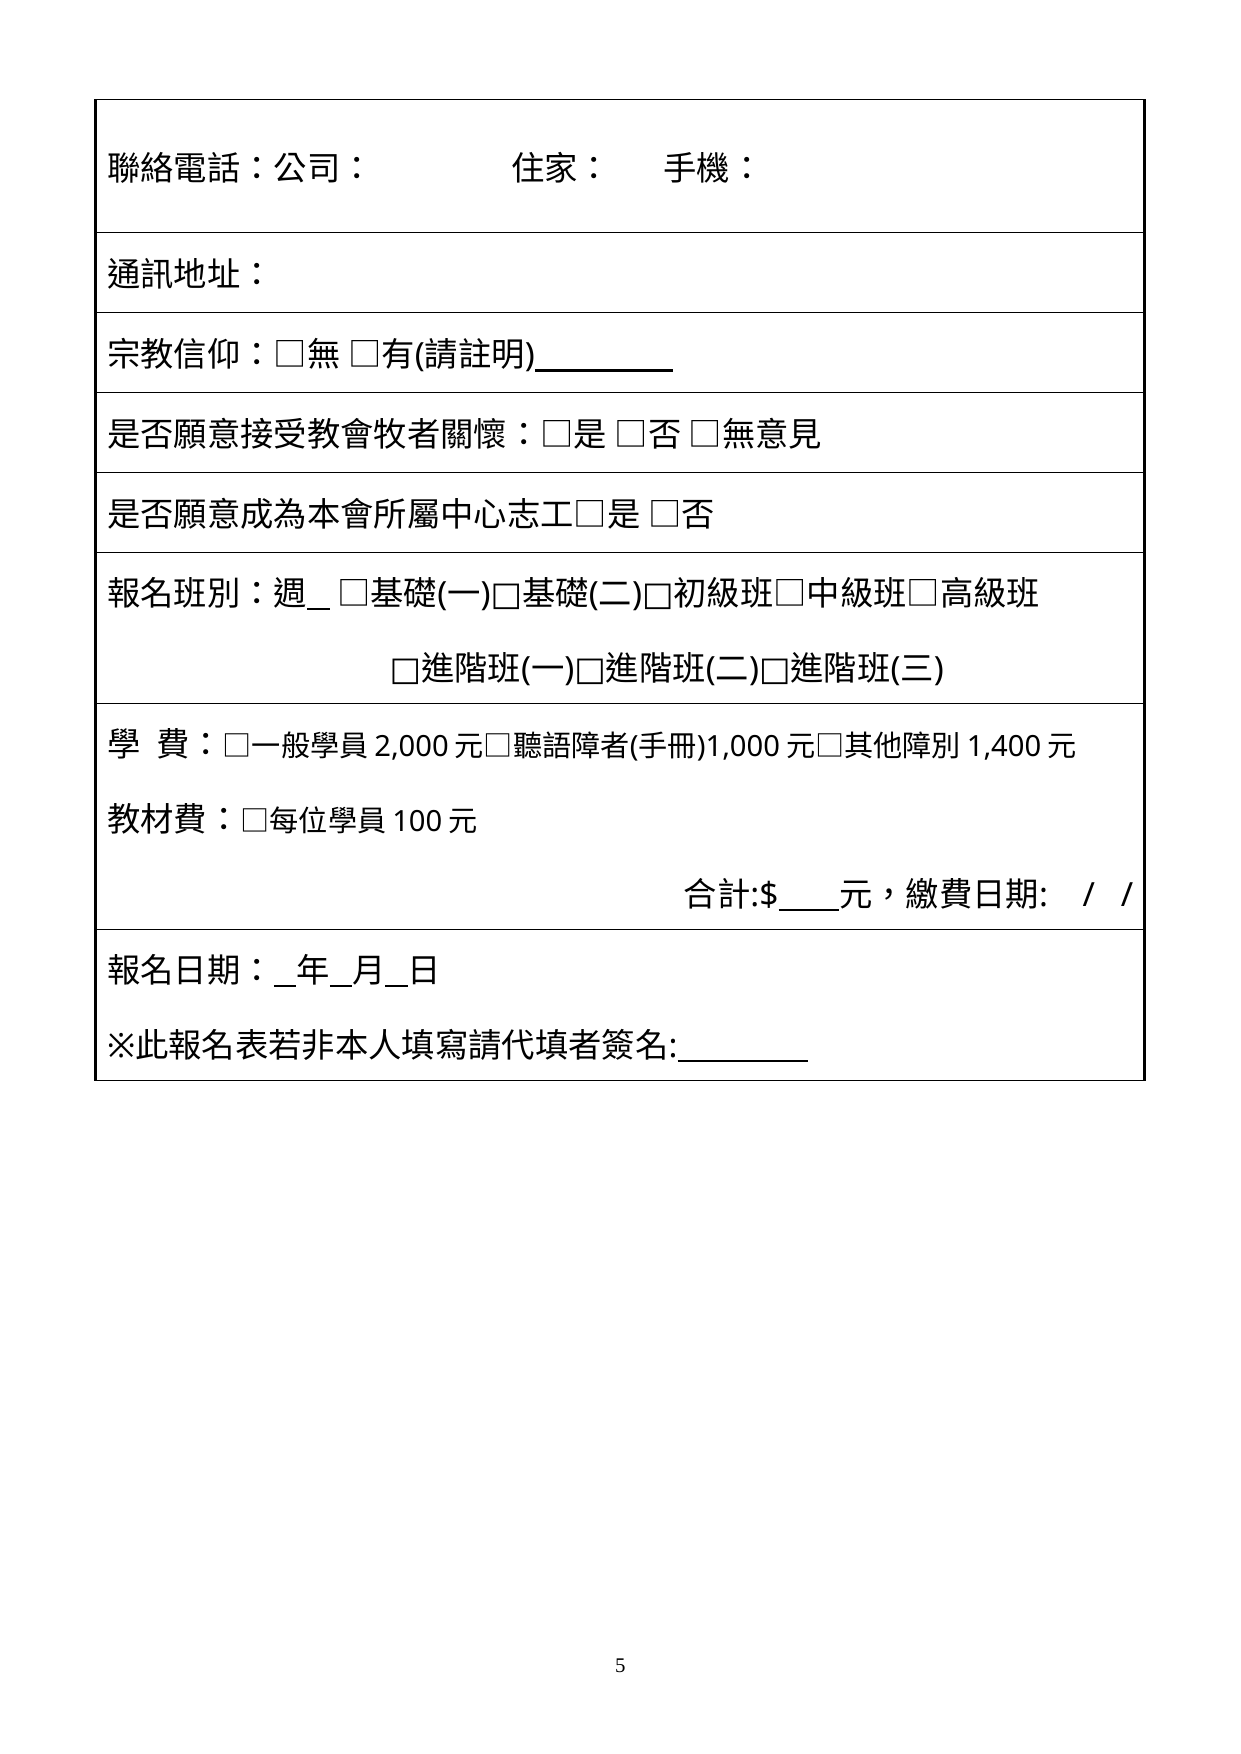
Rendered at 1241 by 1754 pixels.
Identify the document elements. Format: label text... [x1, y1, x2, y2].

table_cell 學 費：□一般學員2,000元□聽語障者(手冊)1,000元□其他障別1,400元 教材費：□每位學員100元 合計:$ 元，繳費日期: / / [97, 704, 1143, 929]
table_cell 報名日期： 年 月 日 ※此報名表若非本人填寫請代填者簽名: [97, 930, 1143, 1080]
table_cell 是否願意成為本會所屬中心志工□是 □否 [97, 473, 1143, 552]
table_cell 報名班別：週 □基礎(一)□基礎(二)□初級班□中級班□高級班 □進階班(一)□進階班(二)□進階班(三) [97, 553, 1143, 703]
table_cell 通訊地址： [97, 233, 1143, 312]
table_cell 聯絡電話：公司： 住家： 手機： [97, 100, 1143, 232]
table_cell 是否願意接受教會牧者關懷：□是 □否 □無意見 [97, 393, 1143, 472]
table_cell 宗教信仰：□無 □有(請註明) [97, 313, 1143, 392]
